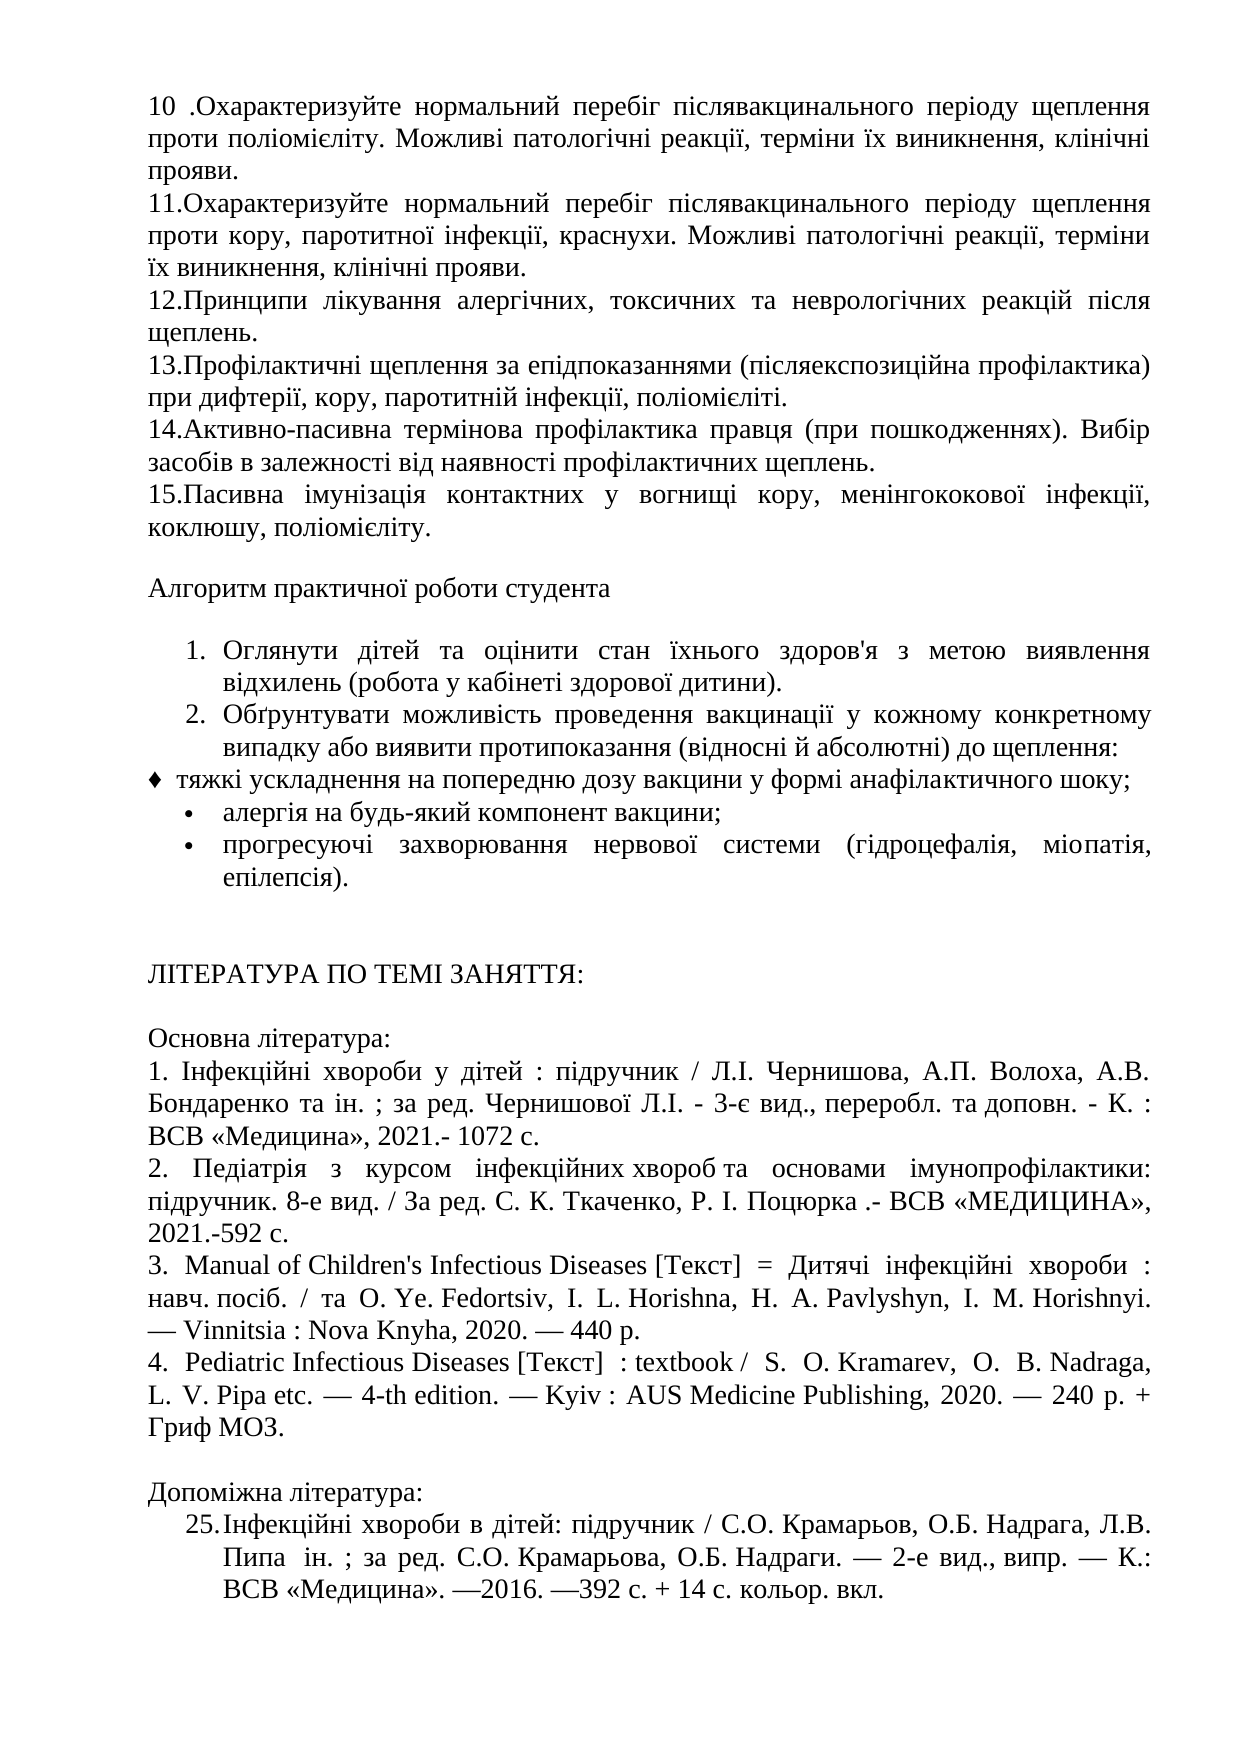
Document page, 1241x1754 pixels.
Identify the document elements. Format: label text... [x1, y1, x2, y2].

text 10 .Охарактеризуйте нормальний перебіг післявакцинального періоду щеплення проти поліомієліту. Можливі патологічні реакції, терміни їх виникнення, клінічні прояви. [148, 88, 1152, 186]
list алергія на будь-який компонент вакцини; [185, 795, 1152, 827]
list Інфекційні хвороби в дітей: підручник / С.О. Крамарьов, О.Б. Надрага, Л.В. Пипа ін. ; за ред. С.О. Крамарьова, О.Б. Надраги. — 2-е вид., випр. — К.: ВСВ «Медицина». —2016. —392 с. + 14 с. кольор. вкл. [185, 1507, 1152, 1605]
text 11.Охарактеризуйте нормальний перебіг післявакцинального періоду щеплення проти кору, паротитної інфекції, краснухи. Можливі патологічні реакції, терміни їх виникнення, клінічні прояви. [148, 186, 1152, 283]
list Оглянути дітей та оцінити стан їхнього здоров'я з метою виявлення відхилень (робота у кабінеті здорової дитини). [185, 633, 1152, 698]
list Обґрунтувати можливість проведення вакцинації у кожному конкретному випадку або виявити протипоказання (відносні й абсолютні) до щеплення: [185, 698, 1152, 762]
text Алгоритм практичної роботи студента [148, 571, 1152, 604]
text 15.Пасивна імунізація контактних у вогнищі кору, менінгококової інфекції, коклюшу, поліомієліту. [148, 477, 1152, 542]
text Допоміжна література: [148, 1475, 1152, 1507]
text Основна література: [148, 1022, 1152, 1054]
text 12.Принципи лікування алергічних, токсичних та неврологічних реакцій після щеплень. [148, 283, 1152, 348]
text 2. Педіатрія з курсом інфекційних хвороб та основами імунопрофілактики: підручник. 8-е вид. / За ред. С. К. Ткаченко, Р. І. Поцюрка .- ВСВ «МЕДИЦИНА», 2021.-592 с. [148, 1151, 1152, 1248]
text 3. Manual of Children's Infectious Diseases [Текст] = Дитячі інфекційні хвороби : навч. посіб. / та O. Ye. Fedortsiv, I. L. Horishna, H. A. Pavlyshyn, I. M. Horishnyi. — Vinnitsia : Nova Knyha, 2020. — 440 p. [148, 1248, 1152, 1346]
text ♦ тяжкі ускладнення на попередню дозу вакцини у формі анафілактичного шоку; [148, 762, 1152, 795]
list прогресуючі захворювання нервової системи (гідроцефалія, міопатія, епілепсія). [185, 827, 1152, 892]
text 4. Pediatric Infectious Diseases [Текст] : textbook / S. O. Kramarev, O. B. Nadraga, L. V. Pipa etc. — 4-th edition. — Kyiv : AUS Medicine Publishing, 2020. — 240 p. + Гриф МОЗ. [148, 1346, 1152, 1443]
text ЛІТЕРАТУРА ПО ТЕМІ ЗАНЯТТЯ: [148, 957, 1152, 989]
text 14.Активно-пасивна термінова профілактика правця (при пошкодженнях). Вибір засобів в залежності від наявності профілактичних щеплень. [148, 412, 1152, 477]
text 1. Інфекційні хвороби у дітей : підручник / Л.І. Чернишова, А.П. Волоха, А.В. Бондаренко та ін. ; за ред. Чернишової Л.І. - 3-є вид., переробл. та доповн. - К. : ВСВ «Медицина», 2021.- 1072 с. [148, 1054, 1152, 1151]
text 13.Профілактичні щеплення за епідпоказаннями (післяекспозиційна профілактика) при дифтерії, кору, паротитній інфекції, поліомієліті. [148, 348, 1152, 412]
